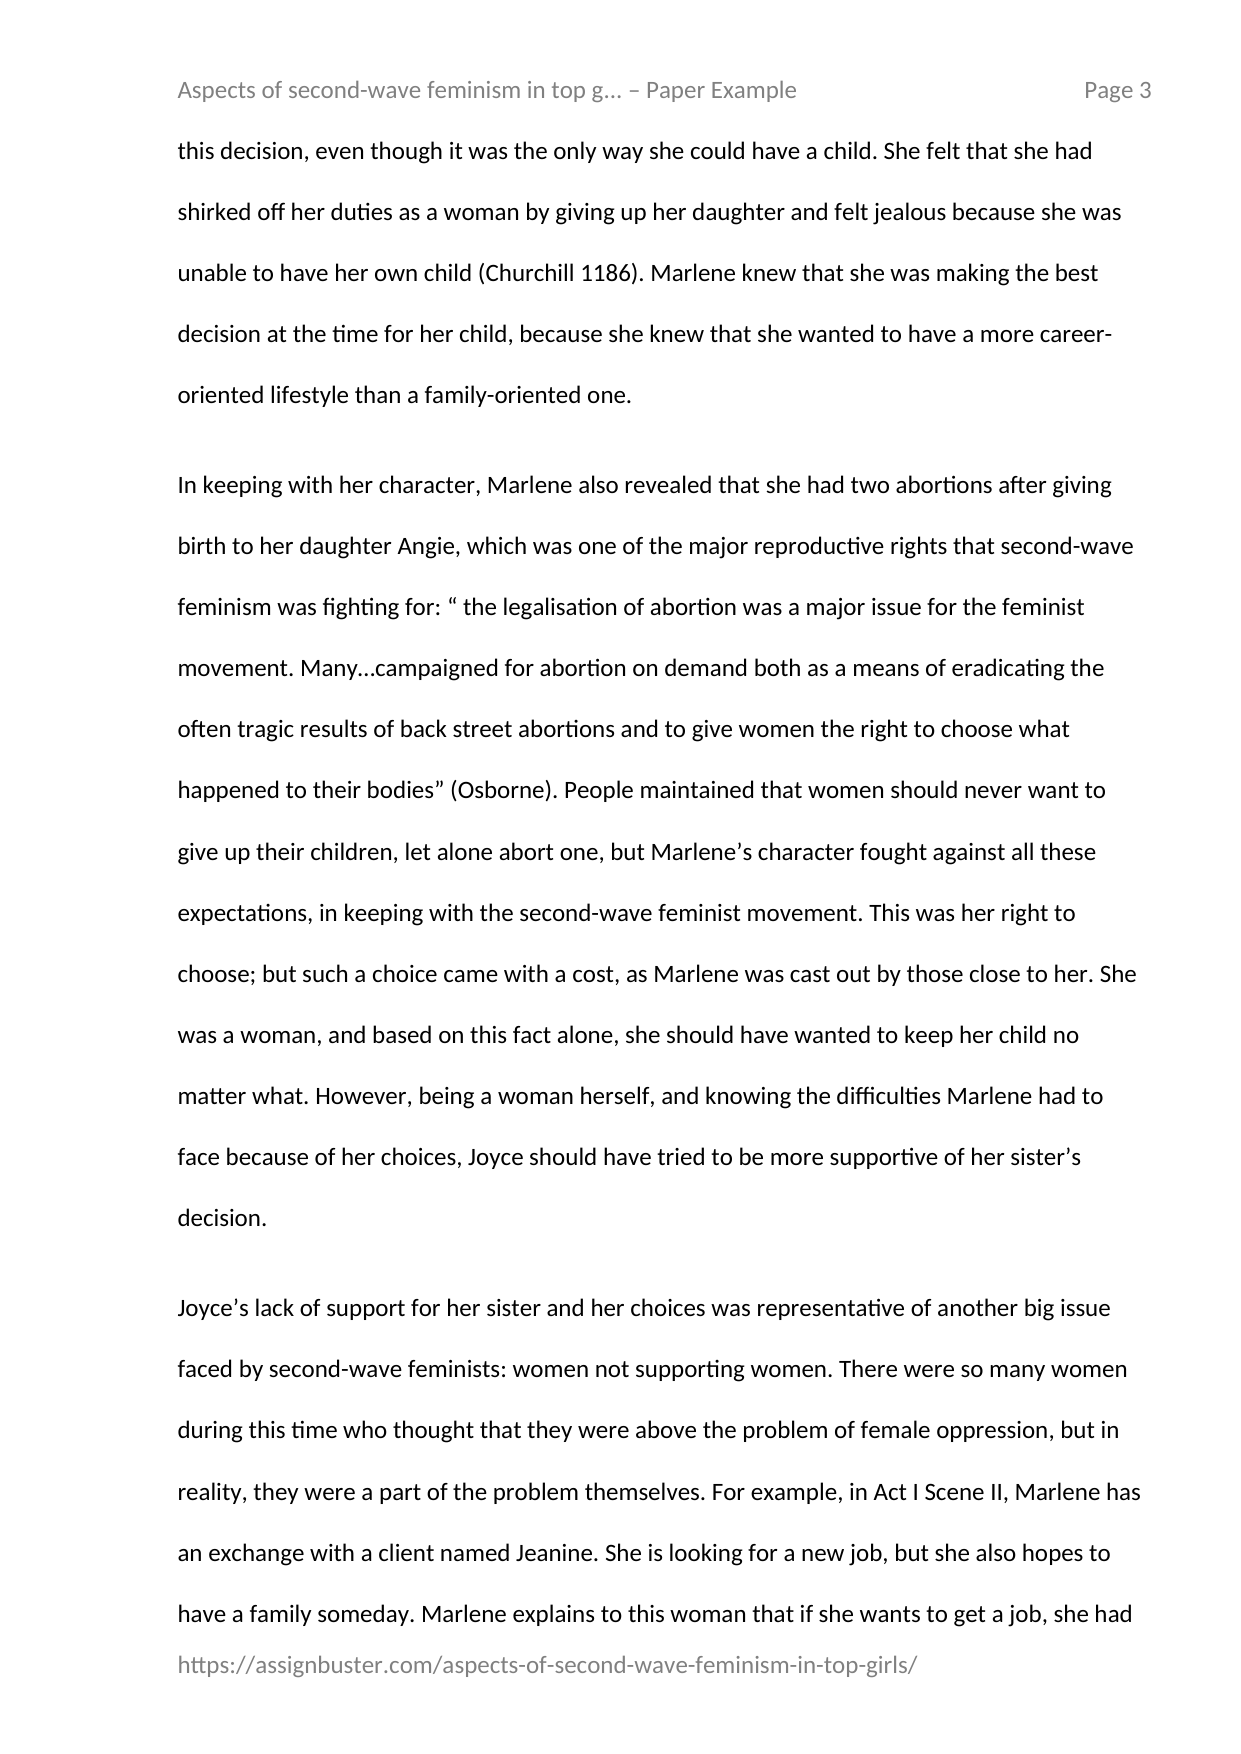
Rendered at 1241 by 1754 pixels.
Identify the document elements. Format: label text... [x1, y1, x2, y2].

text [177, 1292, 1152, 1628]
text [177, 135, 1152, 409]
text In keeping with her character, Marlene also revealed that she had two abortions after giving birth to her daughter Angie, which was one of the major reproductive rights that second-wave feminism was fighting for: “ the legalisation of abortion was a major issue for the feminist movement. Many…campaigned for abortion on demand both as a means of eradicating the often tragic results of back street abortions and to give women the right to choose what happened to their bodies” (Osborne). People maintained that women should never want to give up their children, let alone abort one, but Marlene’s character fought against all these expectations, in keeping with the second-wave feminist movement. This was her right to choose; but such a choice came with a cost, as Marlene was cast out by those close to her. She was a woman, and based on this fact alone, she should have wanted to keep her child no matter what. However, being a woman herself, and knowing the difficulties Marlene had to face because of her choices, Joyce should have tried to be more supportive of her sister’s decision. [177, 469, 1152, 1232]
